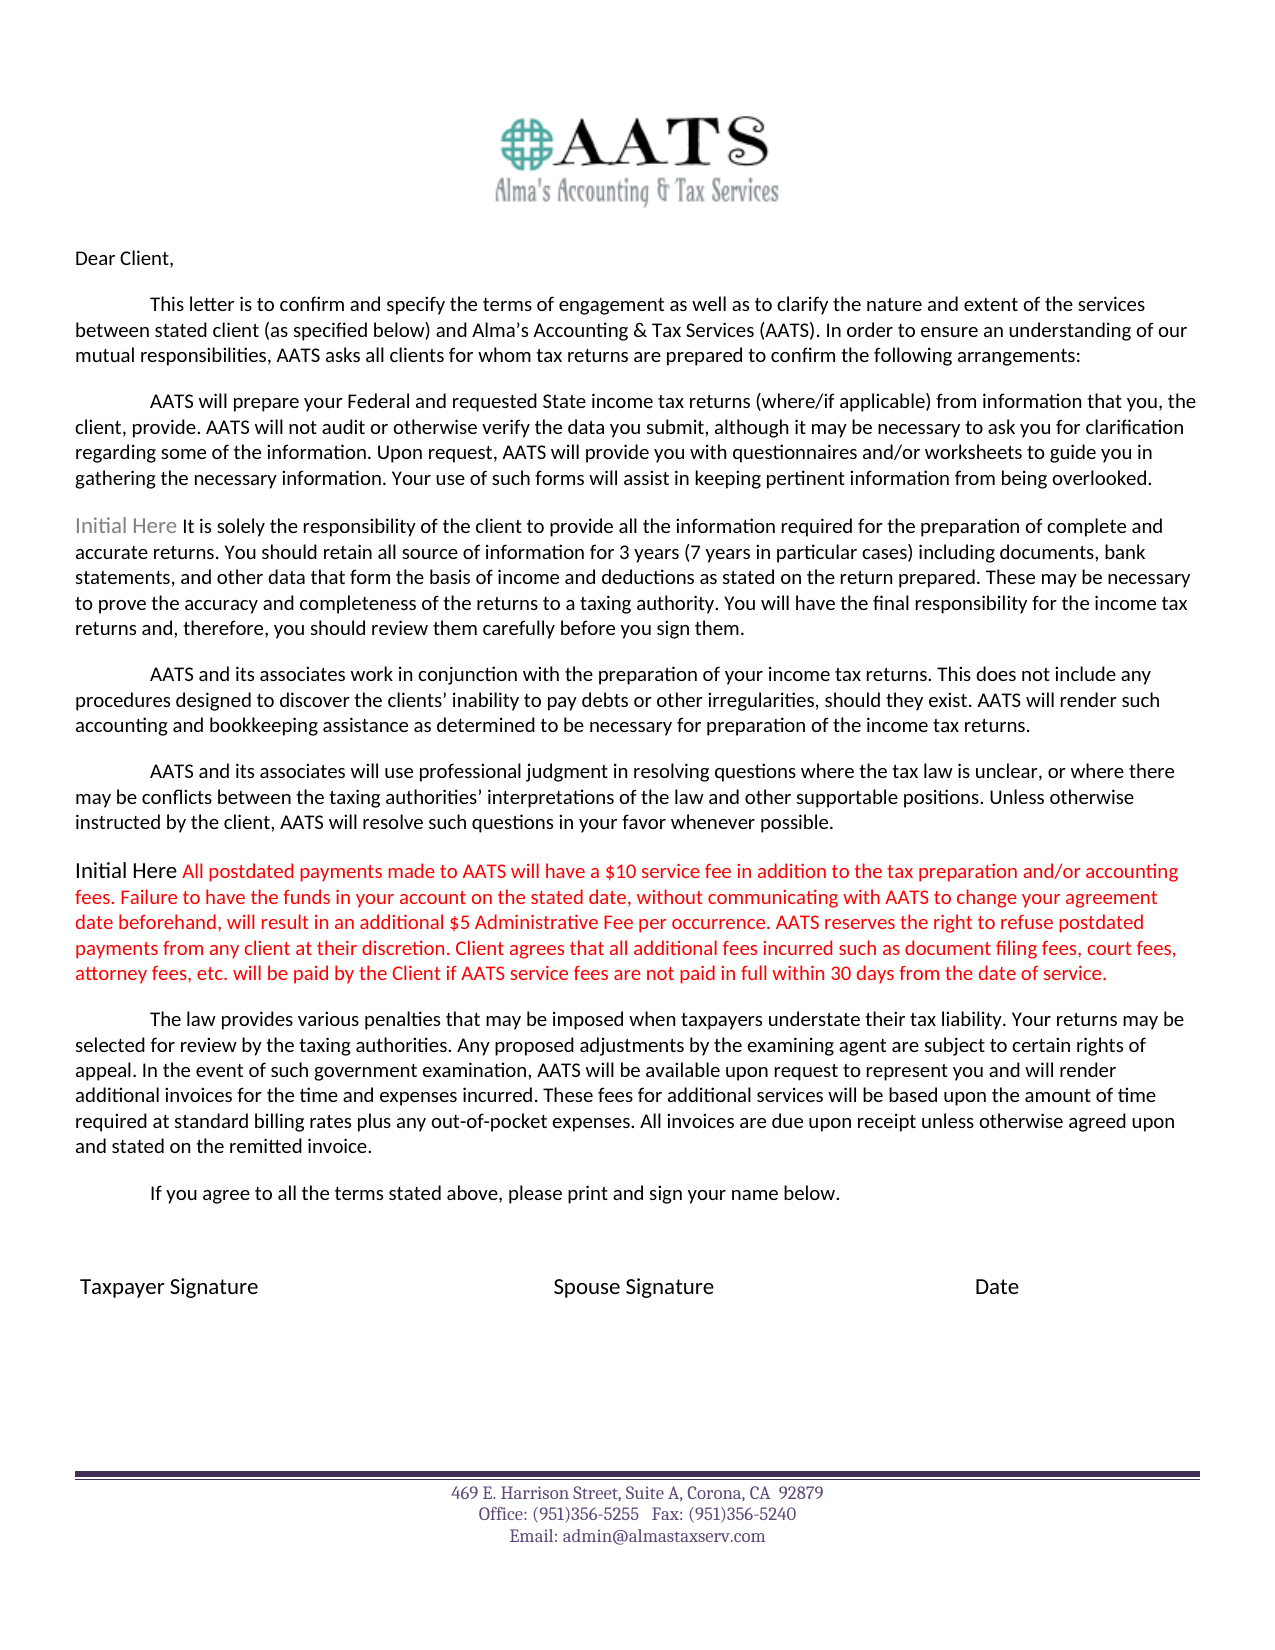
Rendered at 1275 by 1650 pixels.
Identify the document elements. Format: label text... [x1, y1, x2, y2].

text It is solely the responsibility of the client to provide all the information required for the preparation of complete and accurate returns. You should retain all source of information for 3 years (7 years in particular cases) including documents, bank statements, and other data that form the basis of income and deductions as stated on the return prepared. These may be necessary to prove the accuracy and completeness of the returns to a taxing authority. You will have the final responsibility for the income tax returns and, therefore, you should review them carefully before you sign them. [75, 511, 1200, 641]
text All postdated payments made to AATS will have a $10 service fee in addition to the tax preparation and/or accounting fees. Failure to have the funds in your account on the stated date, without communicating with AATS to change your agreement date beforehand, will result in an additional $5 Administrative Fee per occurrence. AATS reserves the right to refuse postdated payments from any client at their discretion. Client agrees that all additional fees incurred such as document filing fees, court fees, attorney fees, etc. will be paid by the Client if AATS service fees are not paid in full within 30 days from the date of service. [75, 856, 1200, 986]
text AATS and its associates will use professional judgment in resolving questions where the tax law is unclear, or where there may be conflicts between the taxing authorities’ interpretations of the law and other supportable positions. Unless otherwise instructed by the client, AATS will resolve such questions in your favor whenever possible. [75, 759, 1200, 835]
text This letter is to confirm and specify the terms of engagement as well as to clarify the nature and extent of the services between stated client (as specified below) and Alma’s Accounting & Tax Services (AATS). In order to ensure an understanding of our mutual responsibilities, AATS asks all clients for whom tax returns are prepared to confirm the following arrangements: [75, 292, 1200, 368]
text The law provides various penalties that may be imposed when taxpayers understate their tax liability. Your returns may be selected for review by the taxing authorities. Any proposed adjustments by the examining agent are subject to certain rights of appeal. In the event of such government examination, AATS will be available upon request to represent you and will render additional invoices for the time and expenses incurred. These fees for additional services will be based upon the amount of time required at standard billing rates plus any out-of-pocket expenses. All invoices are due upon receipt unless otherwise agreed upon and stated on the remitted invoice. [75, 1006, 1200, 1159]
text AATS will prepare your Federal and requested State income tax returns (where/if applicable) from information that you, the client, provide. AATS will not audit or otherwise verify the data you submit, although it may be necessary to ask you for clarification regarding some of the information. Upon request, AATS will provide you with questionnaires and/or worksheets to guide you in gathering the necessary information. Your use of such forms will assist in keeping pertinent information from being overlooked. [75, 389, 1200, 490]
text AATS and its associates work in conjunction with the preparation of your income tax returns. This does not include any procedures designed to discover the clients’ inability to pay debts or other irregularities, should they exist. AATS will render such accounting and bookkeeping assistance as determined to be necessary for preparation of the income tax returns. [75, 662, 1200, 738]
text If you agree to all the terms stated above, please print and sign your name below. [75, 1180, 1200, 1205]
text Dear Client, [75, 245, 1200, 271]
picture [482, 75, 793, 246]
